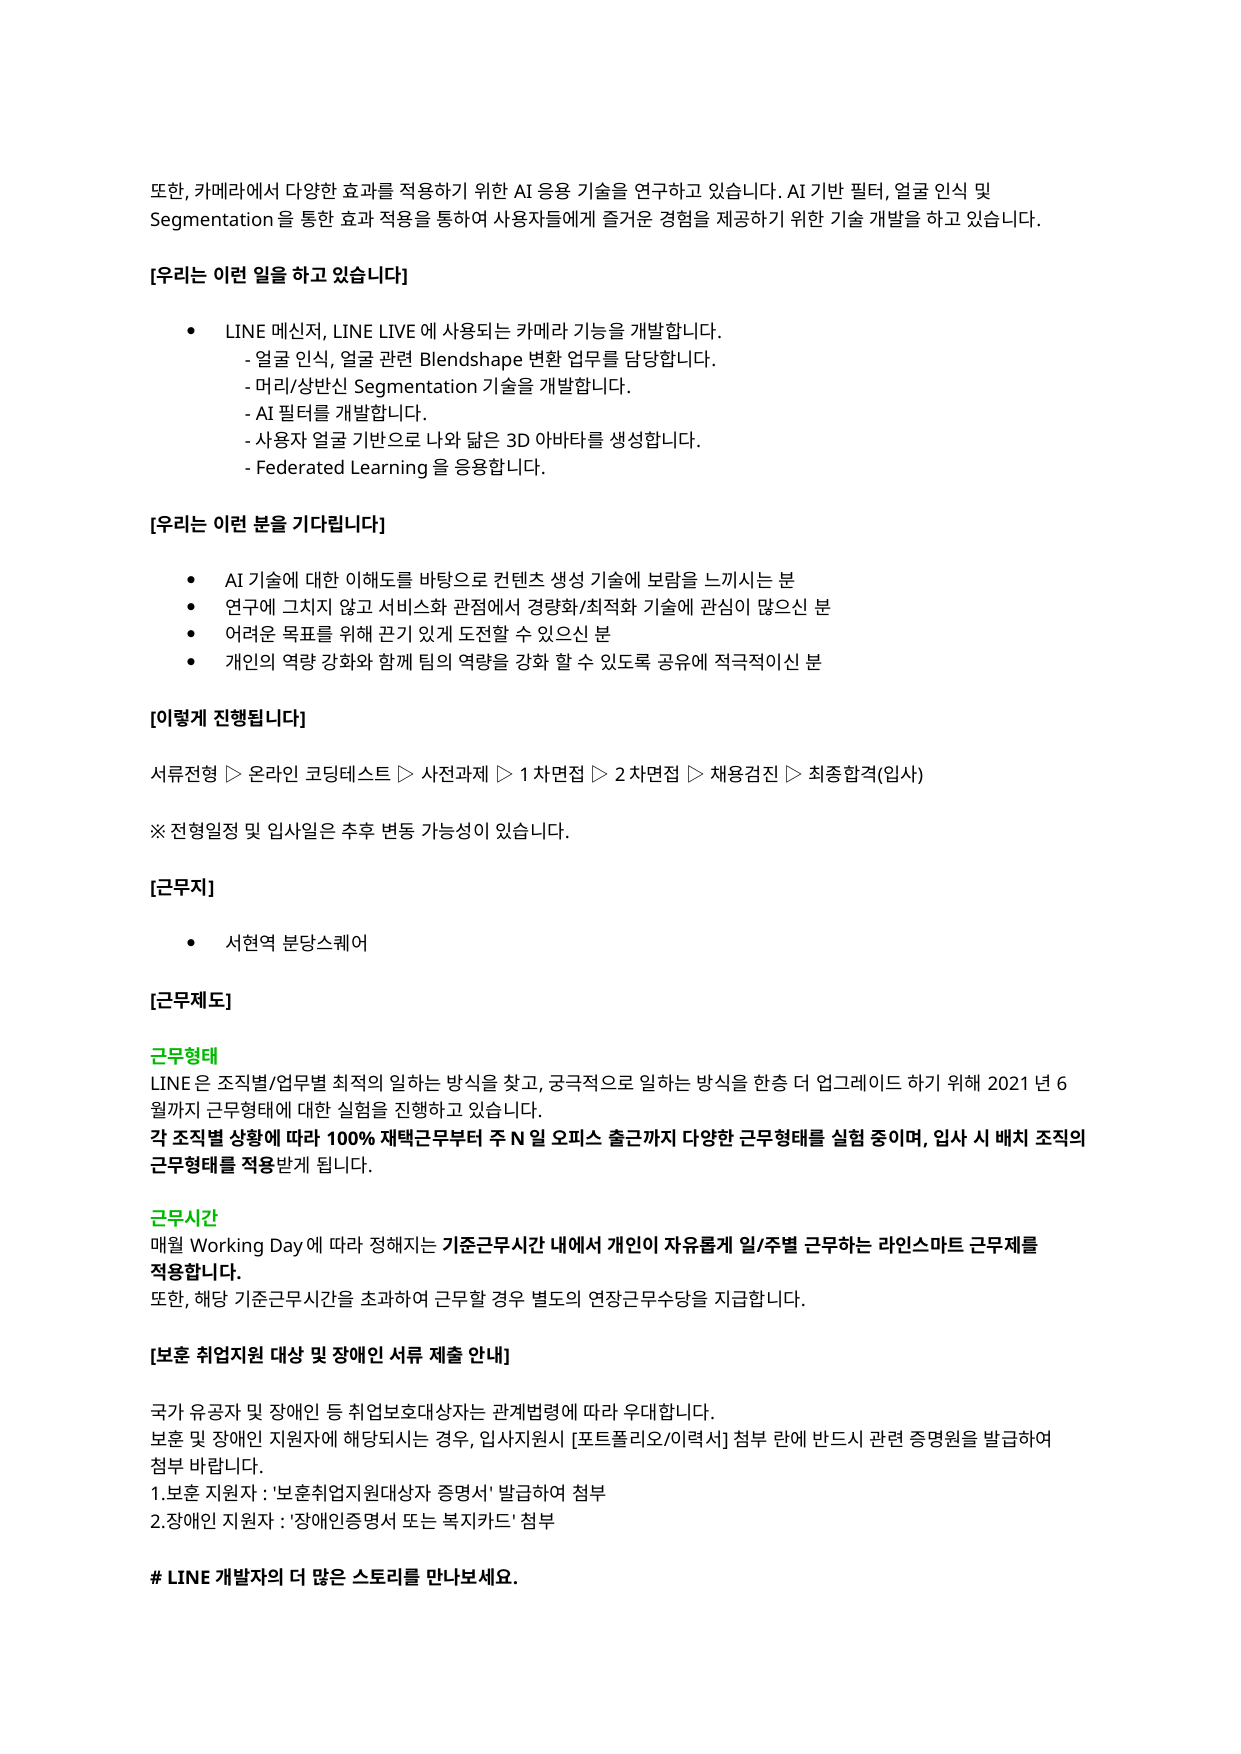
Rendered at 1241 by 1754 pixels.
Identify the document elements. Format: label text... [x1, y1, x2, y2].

list AI 기술에 대한 이해도를 바탕으로 컨텐츠 생성 기술에 보람을 느끼시는 분 [187, 566, 1090, 593]
list LINE 메신저, LINE LIVE에 사용되는 카메라 기능을 개발합니다. - 얼굴 인식, 얼굴 관련 Blendshape 변환 업무를 담당합니다. - 머리/상반신 Segmentation 기술을 개발합니다. - AI 필터를 개발합니다. - 사용자 얼굴 기반으로 나와 닮은 3D 아바타를 생성합니다. - Federated Learning을 응용합니다. [187, 317, 1090, 480]
text [우리는 이런 분을 기다립니다] [150, 509, 1090, 537]
text [이렇게 진행됩니다] [150, 704, 1090, 731]
text # LINE 개발자의 더 많은 스토리를 만나보세요. [150, 1563, 1090, 1590]
text [보훈 취업지원 대상 및 장애인 서류 제출 안내] [150, 1341, 1090, 1368]
text 근무형태 LINE은 조직별/업무별 최적의 일하는 방식을 찾고, 궁극적으로 일하는 방식을 한층 더 업그레이드 하기 위해 2021년 6월까지 근무형태에 대한 실험을 진행하고 있습니다. 각 조직별 상황에 따라 100% 재택근무부터 주N일 오피스 출근까지 다양한 근무형태를 실험 중이며, 입사 시 배치 조직의 근무형태를 적용받게 됩니다. 근무시간 매월 Working Day에 따라 정해지는 기준근무시간 내에서 개인이 자유롭게 일/주별 근무하는 라인스마트 근무제를 적용합니다. 또한, 해당 기준근무시간을 초과하여 근무할 경우 별도의 연장근무수당을 지급합니다. [150, 1042, 1090, 1312]
list 개인의 역량 강화와 함께 팀의 역량을 강화 할 수 있도록 공유에 적극적이신 분 [187, 647, 1090, 674]
text 서류전형 ▷ 온라인 코딩테스트 ▷ 사전과제 ▷ 1차면접 ▷ 2차면접 ▷ 채용검진 ▷ 최종합격(입사) [150, 760, 1090, 787]
list 어려운 목표를 위해 끈기 있게 도전할 수 있으신 분 [187, 620, 1090, 647]
text 국가 유공자 및 장애인 등 취업보호대상자는 관계법령에 따라 우대합니다. 보훈 및 장애인 지원자에 해당되시는 경우, 입사지원시 [포트폴리오/이력서] 첨부 란에 반드시 관련 증명원을 발급하여 첨부 바랍니다. 1.보훈 지원자 : '보훈취업지원대상자 증명서' 발급하여 첨부 2.장애인 지원자 : '장애인증명서 또는 복지카드' 첨부 [150, 1397, 1090, 1533]
text [근무지] [150, 873, 1090, 900]
list 서현역 분당스퀘어 [187, 929, 1090, 956]
text [근무제도] [150, 985, 1090, 1013]
text ※ 전형일정 및 입사일은 추후 변동 가능성이 있습니다. [150, 816, 1090, 843]
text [150, 177, 1090, 232]
text [우리는 이런 일을 하고 있습니다] [150, 261, 1090, 288]
list 연구에 그치지 않고 서비스화 관점에서 경량화/최적화 기술에 관심이 많으신 분 [187, 593, 1090, 620]
